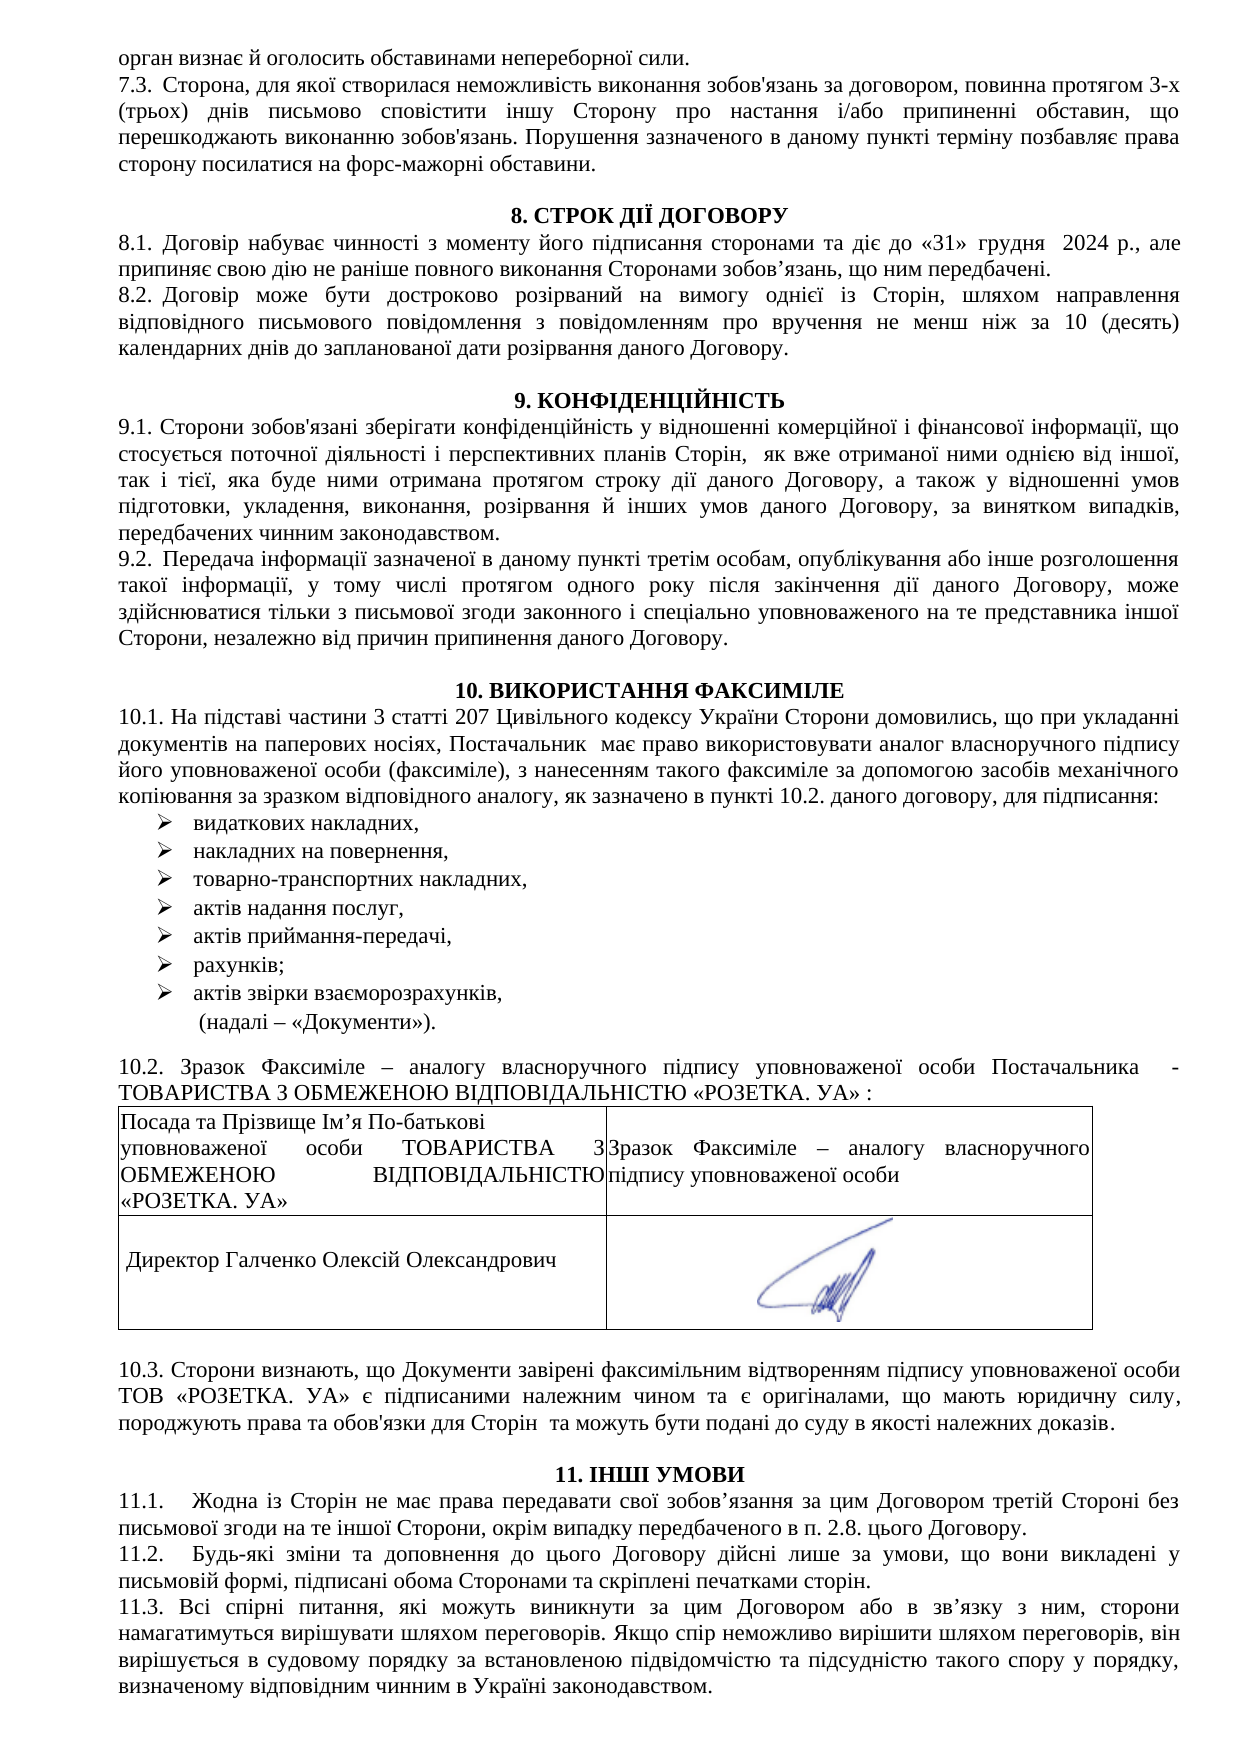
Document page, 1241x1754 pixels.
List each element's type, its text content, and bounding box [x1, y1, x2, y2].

list накладних на повернення, [156, 837, 1181, 863]
text 8. СТРОК ДІЇ ДОГОВОРУ [118, 202, 1181, 229]
text 9.2. Передача інформації зазначеної в даному пункті третім особам, опублікування або інше розголошення такої інформації, у тому числі протягом одного року після закінчення дії даного Договору, може здійснюватися тільки з письмової згоди законного і спеціально уповноваженого на те представника іншої Сторони, незалежно від причин припинення даного Договору. [118, 545, 1181, 651]
text 11.3. Всі спірні питання, які можуть виникнути за цим Договором або в зв’язку з ним, сторони намагатимуться вирішувати шляхом переговорів. Якщо спір неможливо вирішити шляхом переговорів, він вирішується в судовому порядку за встановленою підвідомчістю та підсудністю такого спору у порядку, визначеному відповідним чинним в Україні законодавством. [118, 1593, 1181, 1698]
text 10. ВИКОРИСТАННЯ ФАКСИМІЛЕ [118, 677, 1181, 703]
text 9.1. Сторони зобов'язані зберігати конфіденційність у відношенні комерційної і фінансової інформації, що стосується поточної діяльності і перспективних планів Сторін, як вже отриманої ними однією від іншої, так і тієї, яка буде ними отримана протягом строку дії даного Договору, а також у відношенні умов підготовки, укладення, виконання, розірвання й інших умов даного Договору, за винятком випадків, передбачених чинним законодавством. [118, 413, 1181, 545]
list рахунків; [156, 951, 1181, 977]
text 9. КОНФІДЕНЦІЙНІСТЬ [118, 387, 1181, 413]
text 10.2. Зразок Факсиміле – аналогу власноручного підпису уповноваженої особи Постачальника - ТОВАРИСТВА З ОБМЕЖЕНОЮ ВІДПОВІДАЛЬНІСТЮ «РОЗЕТКА. УА» : [118, 1053, 1181, 1106]
list товарно-транспортних накладних, [156, 866, 1181, 892]
table_cell [607, 1216, 1092, 1328]
table_header Зразок Факсиміле – аналогу власноручного підпису уповноваженої особи [607, 1107, 1092, 1215]
text 8.2. Договір може бути достроково розірваний на вимогу однієї із Сторін, шляхом направлення відповідного письмового повідомлення з повідомленням про вручення не менш ніж за 10 (десять) календарних днів до запланованої дати розірвання даного Договору. [118, 282, 1181, 361]
text 11.1. Жодна із Сторін не має права передавати свої зобов’язання за цим Договором третій Стороні без письмової згоди на те іншої Сторони, окрім випадку передбаченого в п. 2.8. цього Договору. [118, 1488, 1181, 1540]
text 11.2. Будь-які зміни та доповнення до цього Договору дійсні лише за умови, що вони викладені у письмовій формі, підписані обома Сторонами та скріплені печатками сторін. [118, 1540, 1181, 1593]
list видаткових накладних, [156, 809, 1181, 835]
text 10.3. Сторони визнають, що Документи завірені факсимільним відтворенням підпису уповноваженої особи ТОВ «РОЗЕТКА. УА» є підписаними належним чином та є оригіналами, що мають юридичну силу, породжують права та обов'язки для Сторін та можуть бути подані до суду в якості належних доказів. [118, 1356, 1181, 1435]
list актів надання послуг, [156, 894, 1181, 920]
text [118, 44, 1181, 71]
text 8.1. Договір набуває чинності з моменту його підписання сторонами та діє до «31» грудня 2024 р., але припиняє свою дію не раніше повного виконання Сторонами зобов’язань, що ним передбачені. [118, 229, 1181, 282]
list актів приймання-передачі, [156, 922, 1181, 949]
table_header Посада та Прізвище Ім’я По-батькові уповноваженої особи ТОВАРИСТВА З ОБМЕЖЕНОЮ ВІДПОВІДАЛЬНІСТЮ «РОЗЕТКА. УА» [119, 1107, 606, 1215]
list актів звірки взаєморозрахунків, [156, 979, 1181, 1006]
list (надалі – «Документи»). [193, 1008, 1181, 1034]
text 10.1. На підставі частини 3 статті 207 Цивільного кодексу України Сторони домовились, що при укладанні документів на паперових носіях, Постачальник має право використовувати аналог власноручного підпису його уповноваженої особи (факсиміле), з нанесенням такого факсиміле за допомогою засобів механічного копіювання за зразком відповідного аналогу, як зазначено в пункті 10.2. даного договору, для підписання: [118, 703, 1181, 809]
text 11. ІНШІ УМОВИ [118, 1461, 1181, 1488]
table_cell Директор Галченко Олексій Олександрович [119, 1216, 606, 1328]
text 7.3. Сторона, для якої створилася неможливість виконання зобов'язань за договором, повинна протягом 3-х (трьох) днів письмово сповістити іншу Сторону про настання і/або припиненні обставин, що перешкоджають виконанню зобов'язань. Порушення зазначеного в даному пункті терміну позбавляє права сторону посилатися на форс-мажорні обставини. [118, 71, 1181, 176]
